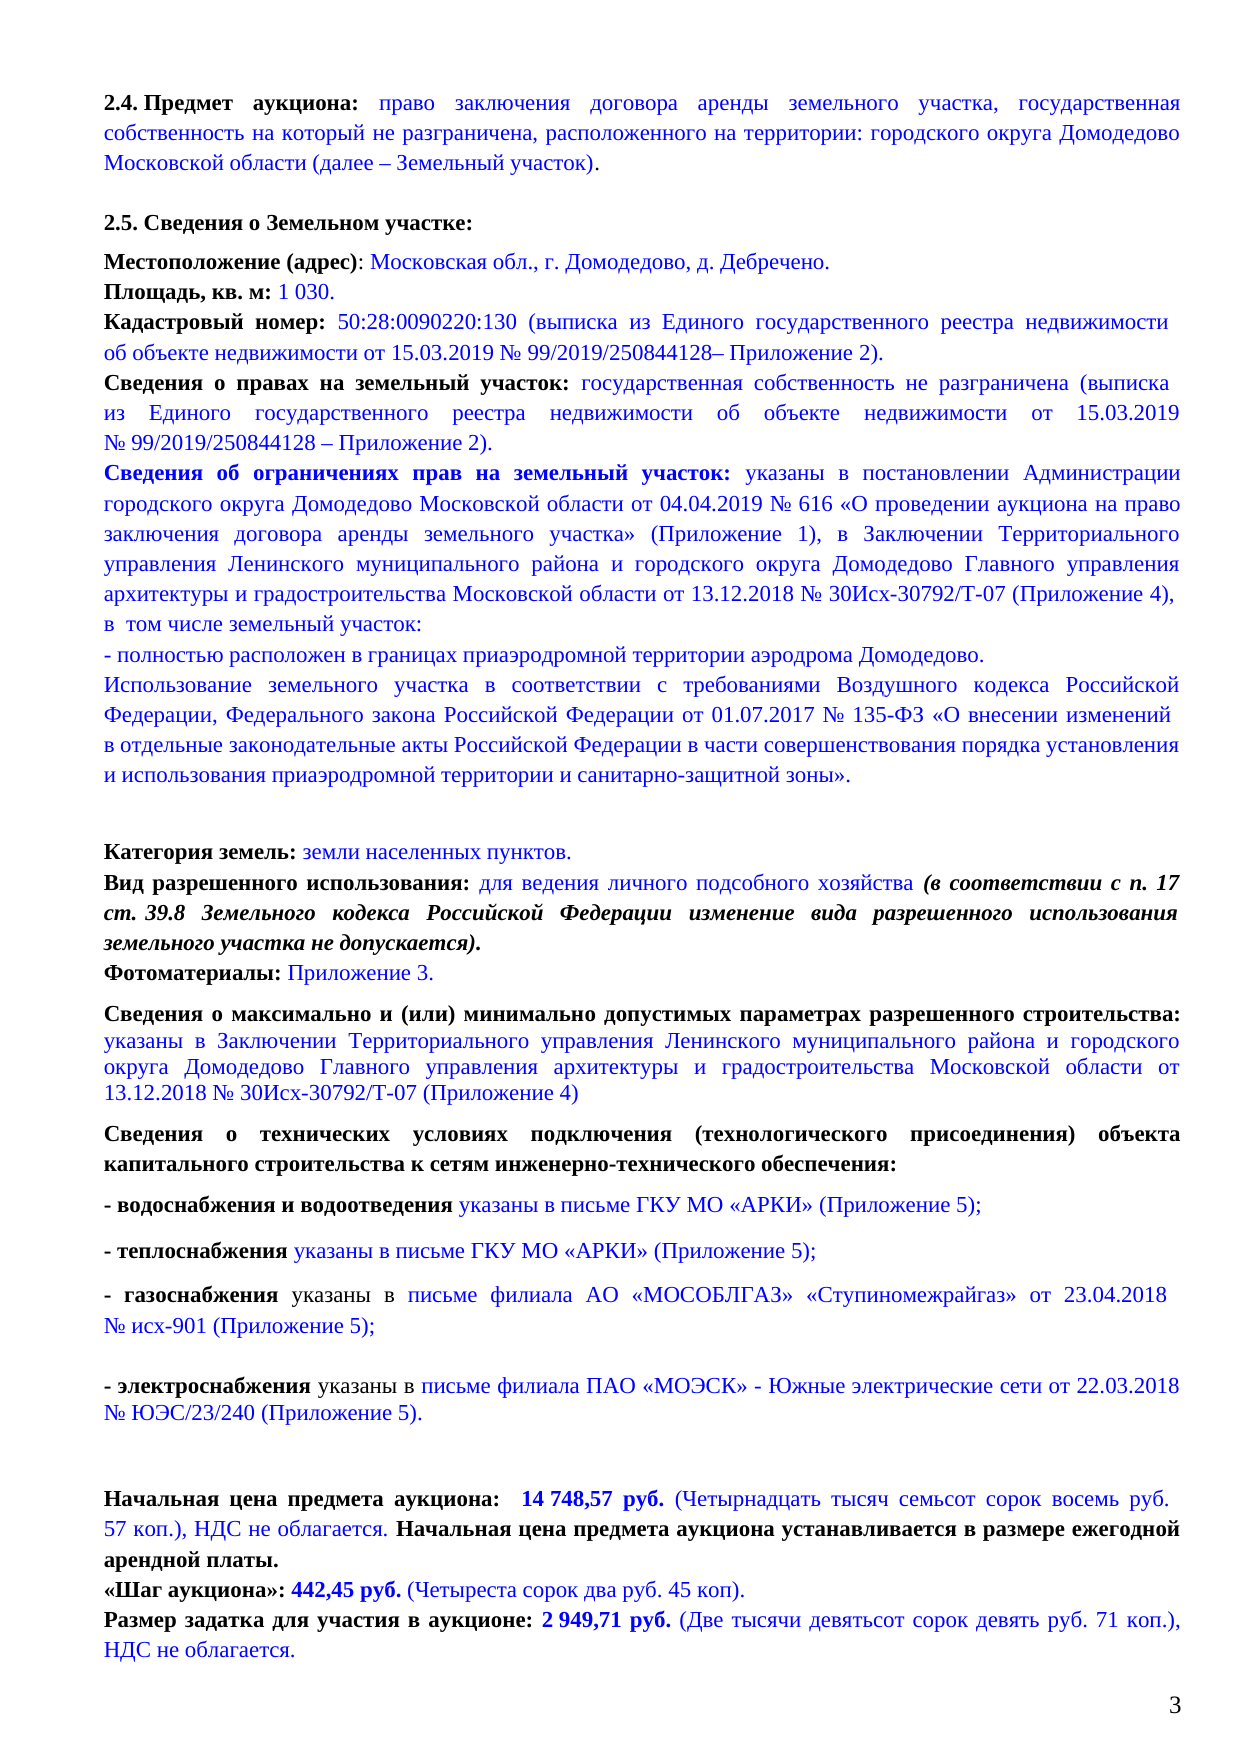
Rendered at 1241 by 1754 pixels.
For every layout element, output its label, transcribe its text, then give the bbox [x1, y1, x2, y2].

text Сведения о правах на земельный участок: государственная собственность не разграничена (выписка из Единого государственного реестра недвижимости об объекте недвижимости от 15.03.2019 № 99/2019/250844128 – Приложение 2). [103, 369, 1181, 456]
text - водоснабжения и водоотведения указаны в письме ГКУ МО «АРКИ» (Приложение 5); [103, 1191, 1181, 1217]
text - теплоснабжения указаны в письме ГКУ МО «АРКИ» (Приложение 5); [103, 1238, 1181, 1264]
text Сведения об ограничениях прав на земельный участок: указаны в постановлении Администрации городского округа Домодедово Московской области от 04.04.2019 № 616 «О проведении аукциона на право заключения договора аренды земельного участка» (Приложение 1), в Заключении Территориального управления Ленинского муниципального района и городского округа Домодедово Главного управления архитектуры и градостроительства Московской области от 13.12.2018 № 30Исх-30792/Т-07 (Приложение 4), в том числе земельный участок: [103, 459, 1181, 637]
text - полностью расположен в границах приаэродромной территории аэродрома Домодедово. [103, 641, 1181, 667]
text «Шаг аукциона»: 442,45 руб. (Четыреста сорок два руб. 45 коп). [103, 1576, 1181, 1602]
text 2.5. Сведения о Земельном участке: [103, 209, 1181, 236]
text Вид разрешенного использования: для ведения личного подсобного хозяйства (в соответствии с п. 17 ст. 39.8 Земельного кодекса Российской Федерации изменение вида разрешенного использования земельного участка не допускается). [103, 869, 1181, 955]
text Фотоматериалы: Приложение 3. [103, 959, 1181, 986]
text Начальная цена предмета аукциона: 14 748,57 руб. (Четырнадцать тысяч семьсот сорок восемь руб. 57 коп.), НДС не облагается. Начальная цена предмета аукциона устанавливается в размере ежегодной арендной платы. [103, 1485, 1181, 1572]
text Сведения о технических условиях подключения (технологического присоединения) объекта капитального строительства к сетям инженерно-технического обеспечения: [103, 1119, 1181, 1176]
text Местоположение (адрес): Московская обл., г. Домодедово, д. Дебречено. [103, 248, 1181, 274]
text Кадастровый номер: 50:28:0090220:130 (выписка из Единого государственного реестра недвижимости об объекте недвижимости от 15.03.2019 № 99/2019/250844128– Приложение 2). [103, 308, 1181, 365]
text Категория земель: земли населенных пунктов. [103, 838, 1181, 865]
text - газоснабжения указаны в письме филиала АО «МОСОБЛГАЗ» «Ступиномежрайгаз» от 23.04.2018 № исх-901 (Приложение 5); [103, 1282, 1181, 1338]
text Площадь, кв. м: 1 030. [103, 278, 1181, 304]
text - электроснабжения указаны в письме филиала ПАО «МОЭСК» - Южные электрические сети от 22.03.2018 № ЮЭС/23/240 (Приложение 5). [103, 1372, 1181, 1425]
text 2.4. Предмет аукциона: право заключения договора аренды земельного участка, государственная собственность на который не разграничена, расположенного на территории: городского округа Домодедово Московской области (далее – Земельный участок). [103, 89, 1181, 175]
text Сведения о максимально и (или) минимально допустимых параметрах разрешенного строительства: указаны в Заключении Территориального управления Ленинского муниципального района и городского округа Домодедово Главного управления архитектуры и градостроительства Московской области от 13.12.2018 № 30Исх-30792/Т-07 (Приложение 4) [103, 1000, 1181, 1106]
text Использование земельного участка в соответствии с требованиями Воздушного кодекса Российской Федерации, Федерального закона Российской Федерации от 01.07.2017 № 135-ФЗ «О внесении изменений в отдельные законодательные акты Российской Федерации в части совершенствования порядка установления и использования приаэродромной территории и санитарно-защитной зоны». [103, 671, 1181, 788]
text Размер задатка для участия в аукционе: 2 949,71 руб. (Две тысячи девятьсот сорок девять руб. 71 коп.), НДС не облагается. [103, 1606, 1181, 1663]
